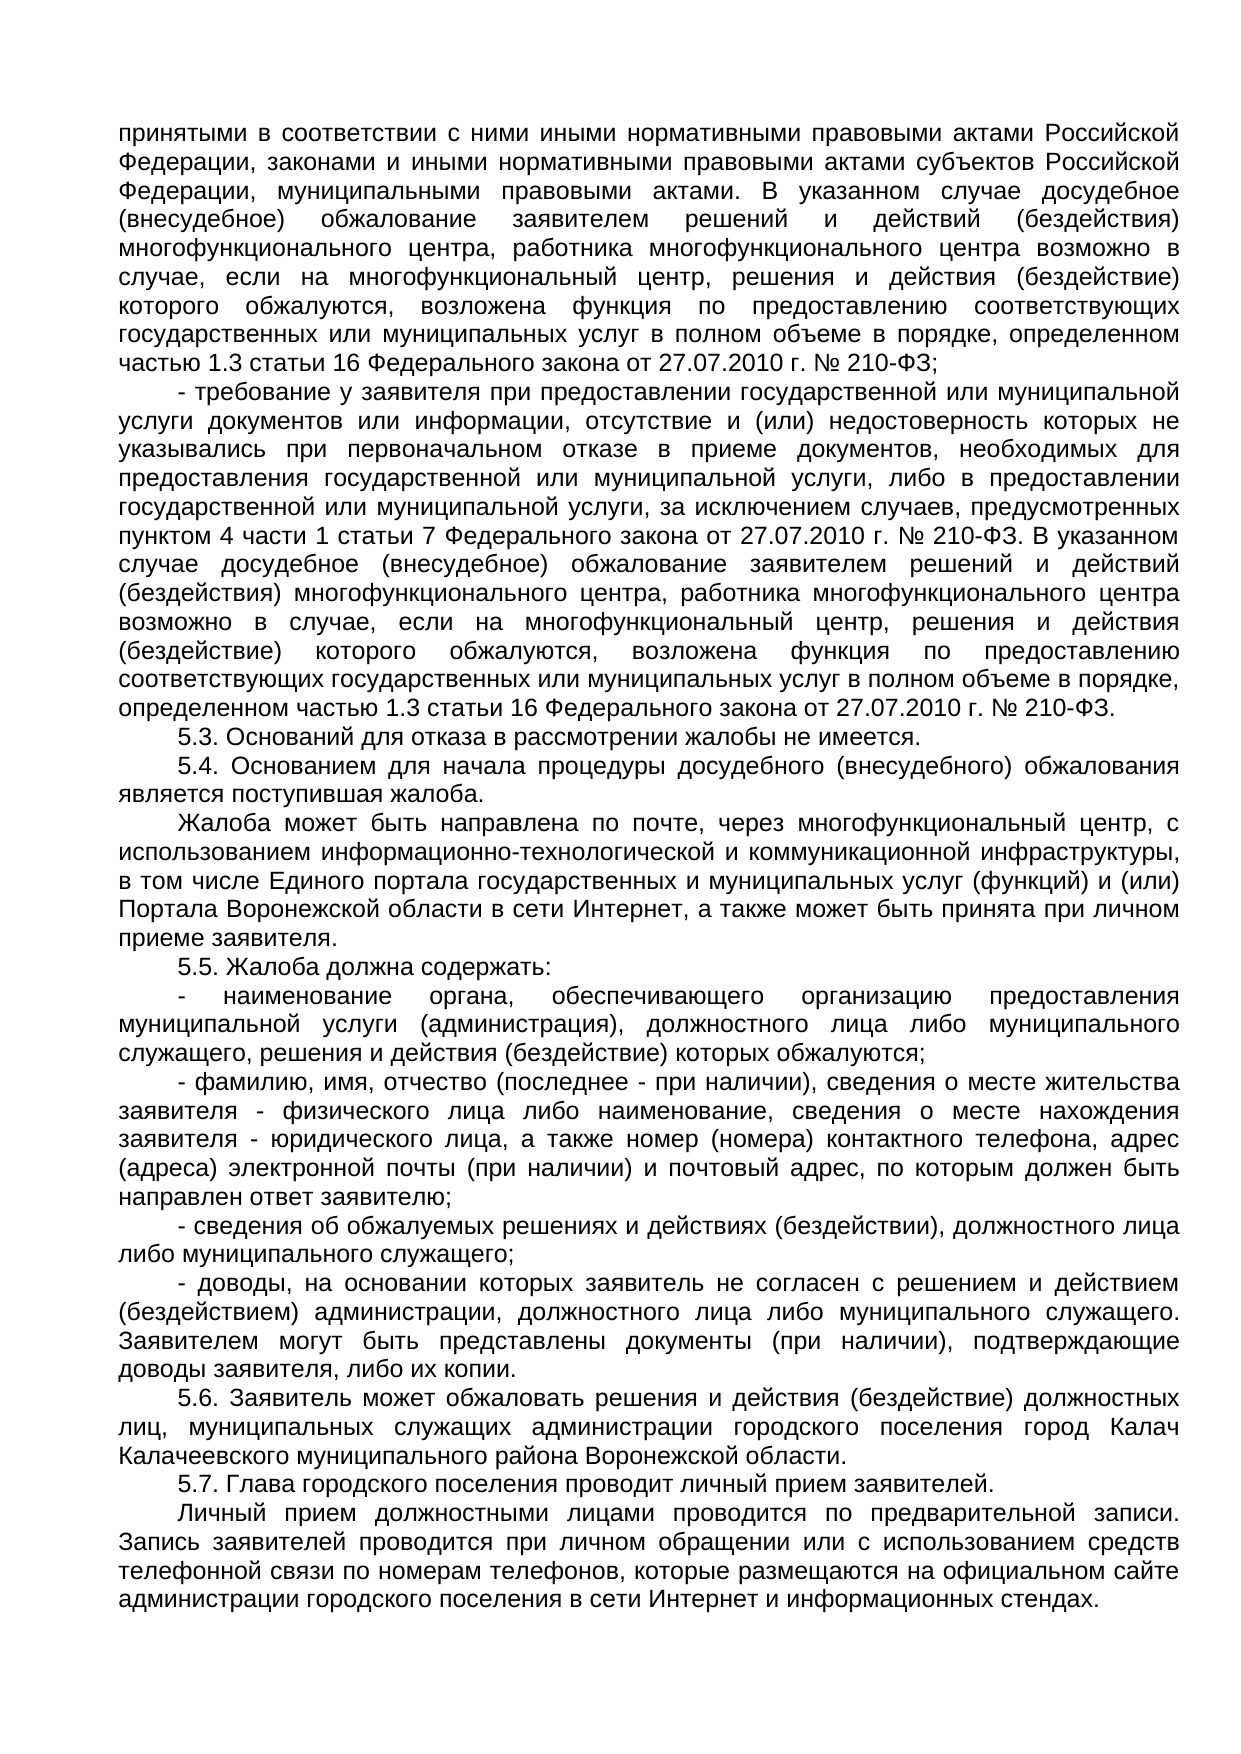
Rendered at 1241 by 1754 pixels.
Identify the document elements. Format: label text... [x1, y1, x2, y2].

text - фамилию, имя, отчество (последнее - при наличии), сведения о месте жительства заявителя - физического лица либо наименование, сведения о месте нахождения заявителя - юридического лица, а также номер (номера) контактного телефона, адрес (адреса) электронной почты (при наличии) и почтовый адрес, по которым должен быть направлен ответ заявителю; [118, 1067, 1181, 1211]
text 5.3. Оснований для отказа в рассмотрении жалобы не имеется. [118, 722, 1181, 751]
text 5.5. Жалоба должна содержать: [118, 952, 1181, 981]
text 5.7. Глава городского поселения проводит личный прием заявителей. [118, 1469, 1181, 1498]
text - доводы, на основании которых заявитель не согласен с решением и действием (бездействием) администрации, должностного лица либо муниципального служащего. Заявителем могут быть представлены документы (при наличии), подтверждающие доводы заявителя, либо их копии. [118, 1268, 1181, 1383]
text 5.4. Основанием для начала процедуры досудебного (внесудебного) обжалования является поступившая жалоба. [118, 751, 1181, 808]
text Жалоба может быть направлена по почте, через многофункциональный центр, с использованием информационно-технологической и коммуникационной инфраструктуры, в том числе Единого портала государственных и муниципальных услуг (функций) и (или) Портала Воронежской области в сети Интернет, а также может быть принята при личном приеме заявителя. [118, 808, 1181, 952]
text 5.6. Заявитель может обжаловать решения и действия (бездействие) должностных лиц, муниципальных служащих администрации городского поселения город Калач Калачеевского муниципального района Воронежской области. [118, 1383, 1181, 1469]
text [118, 118, 1181, 377]
text - наименование органа, обеспечивающего организацию предоставления муниципальной услуги (администрация), должностного лица либо муниципального служащего, решения и действия (бездействие) которых обжалуются; [118, 981, 1181, 1067]
text Личный прием должностными лицами проводится по предварительной записи. Запись заявителей проводится при личном обращении или с использованием средств телефонной связи по номерам телефонов, которые размещаются на официальном сайте администрации городского поселения в сети Интернет и информационных стендах. [118, 1498, 1181, 1613]
text - сведения об обжалуемых решениях и действиях (бездействии), должностного лица либо муниципального служащего; [118, 1211, 1181, 1268]
text - требование у заявителя при предоставлении государственной или муниципальной услуги документов или информации, отсутствие и (или) недостоверность которых не указывались при первоначальном отказе в приеме документов, необходимых для предоставления государственной или муниципальной услуги, либо в предоставлении государственной или муниципальной услуги, за исключением случаев, предусмотренных пунктом 4 части 1 статьи 7 Федерального закона от 27.07.2010 г. № 210-ФЗ. В указанном случае досудебное (внесудебное) обжалование заявителем решений и действий (бездействия) многофункционального центра, работника многофункционального центра возможно в случае, если на многофункциональный центр, решения и действия (бездействие) которого обжалуются, возложена функция по предоставлению соответствующих государственных или муниципальных услуг в полном объеме в порядке, определенном частью 1.3 статьи 16 Федерального закона от 27.07.2010 г. № 210-ФЗ. [118, 377, 1181, 722]
